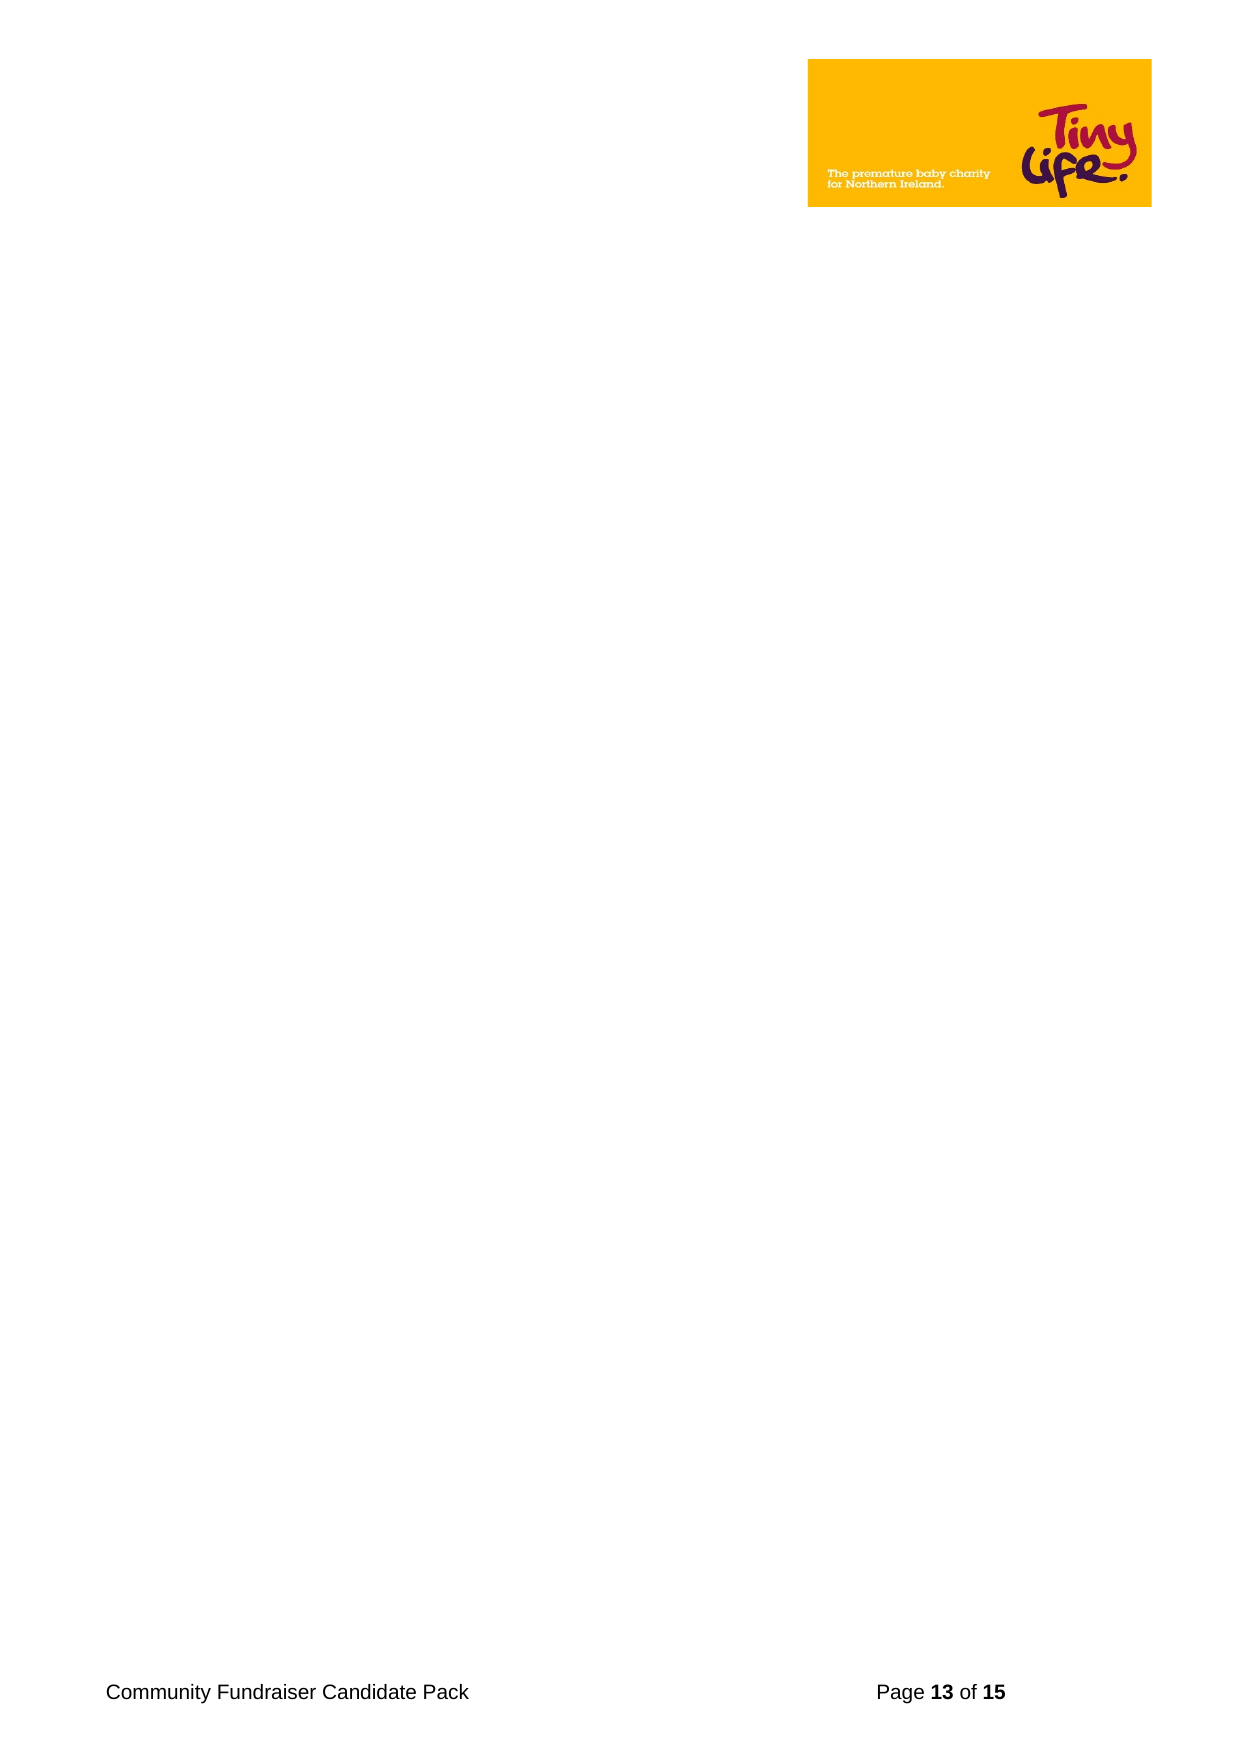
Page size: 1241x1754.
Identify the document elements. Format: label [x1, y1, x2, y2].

picture [807, 59, 1152, 207]
